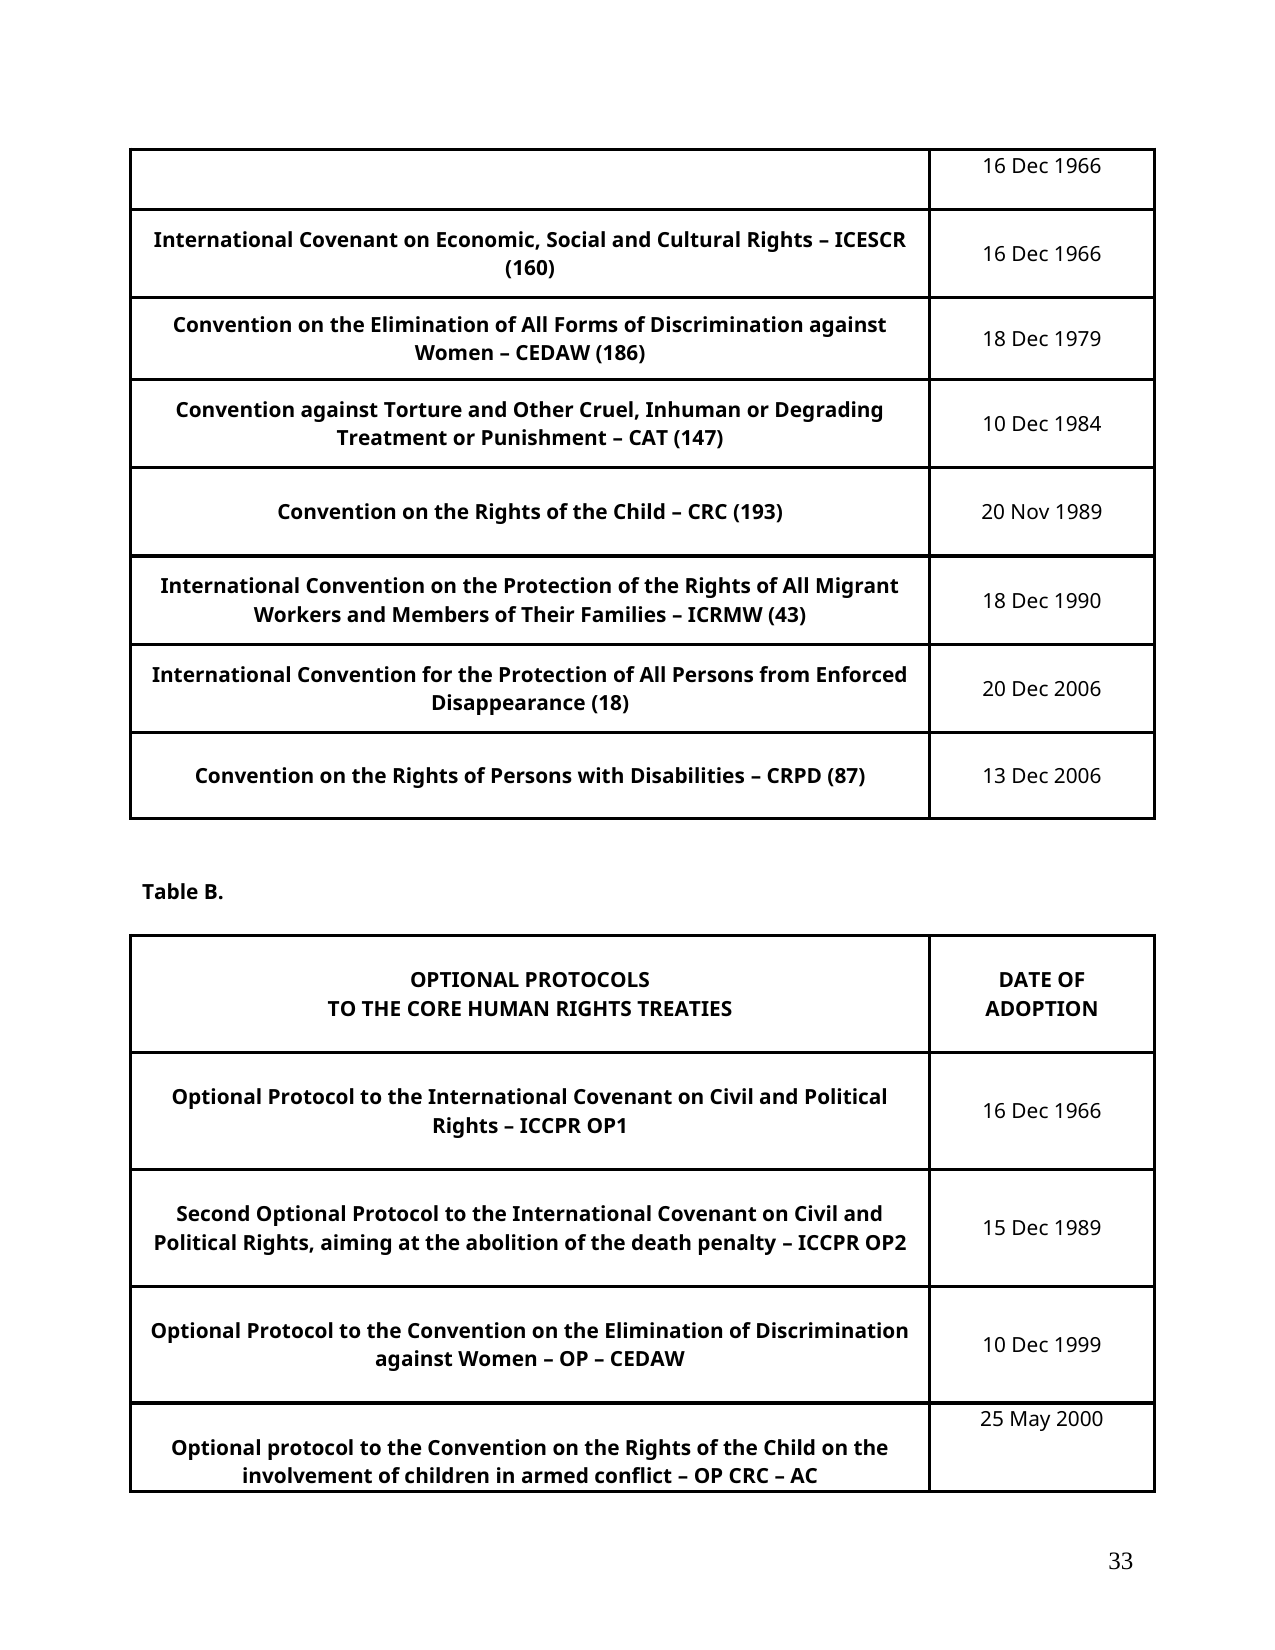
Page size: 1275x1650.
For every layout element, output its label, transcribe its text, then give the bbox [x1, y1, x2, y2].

table_cell Optional Protocol to the Convention on the Elimination of Discrimination against Women – OP – CEDAW [132, 1288, 928, 1401]
table_cell 18 Dec 1979 [931, 299, 1153, 377]
table_cell Convention on the Rights of the Child – CRC (193) [132, 469, 928, 554]
table_cell 20 Nov 1989 [931, 469, 1153, 554]
table_cell 20 Dec 2006 [931, 646, 1153, 731]
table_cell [132, 1405, 928, 1490]
table_cell International Covenant on Economic, Social and Cultural Rights – ICESCR (160) [132, 211, 928, 296]
table_cell 10 Dec 1984 [931, 381, 1153, 466]
table_cell Convention on the Rights of Persons with Disabilities – CRPD (87) [132, 734, 928, 817]
table_cell 18 Dec 1990 [931, 558, 1153, 643]
table_cell Second Optional Protocol to the International Covenant on Civil and Political Rights, aiming at the abolition of the death penalty – ICCPR OP2 [132, 1171, 928, 1284]
table_cell 16 Dec 1966 [931, 1054, 1153, 1168]
table_cell 25 May 2000 [931, 1405, 1153, 1490]
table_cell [132, 151, 928, 208]
table_cell 10 Dec 1999 [931, 1288, 1153, 1401]
table_cell 16 Dec 1966 [931, 151, 1153, 208]
table_header OPTIONAL PROTOCOLS TO THE CORE HUMAN RIGHTS TREATIES [132, 937, 928, 1051]
table_cell International Convention on the Protection of the Rights of All Migrant Workers and Members of Their Families – ICRMW (43) [132, 558, 928, 643]
table_cell 15 Dec 1989 [931, 1171, 1153, 1284]
table_cell International Convention for the Protection of All Persons from Enforced Disappearance (18) [132, 646, 928, 731]
table_cell Convention on the Elimination of All Forms of Discrimination against Women – CEDAW (186) [132, 299, 928, 377]
table_cell Optional Protocol to the International Covenant on Civil and Political Rights – ICCPR OP1 [132, 1054, 928, 1168]
table_cell Convention against Torture and Other Cruel, Inhuman or Degrading Treatment or Punishment – CAT (147) [132, 381, 928, 466]
table_cell 16 Dec 1966 [931, 211, 1153, 296]
text Table B. [142, 877, 1133, 906]
table_cell 13 Dec 2006 [931, 734, 1153, 817]
table_header DATE OF ADOPTION [931, 937, 1153, 1051]
